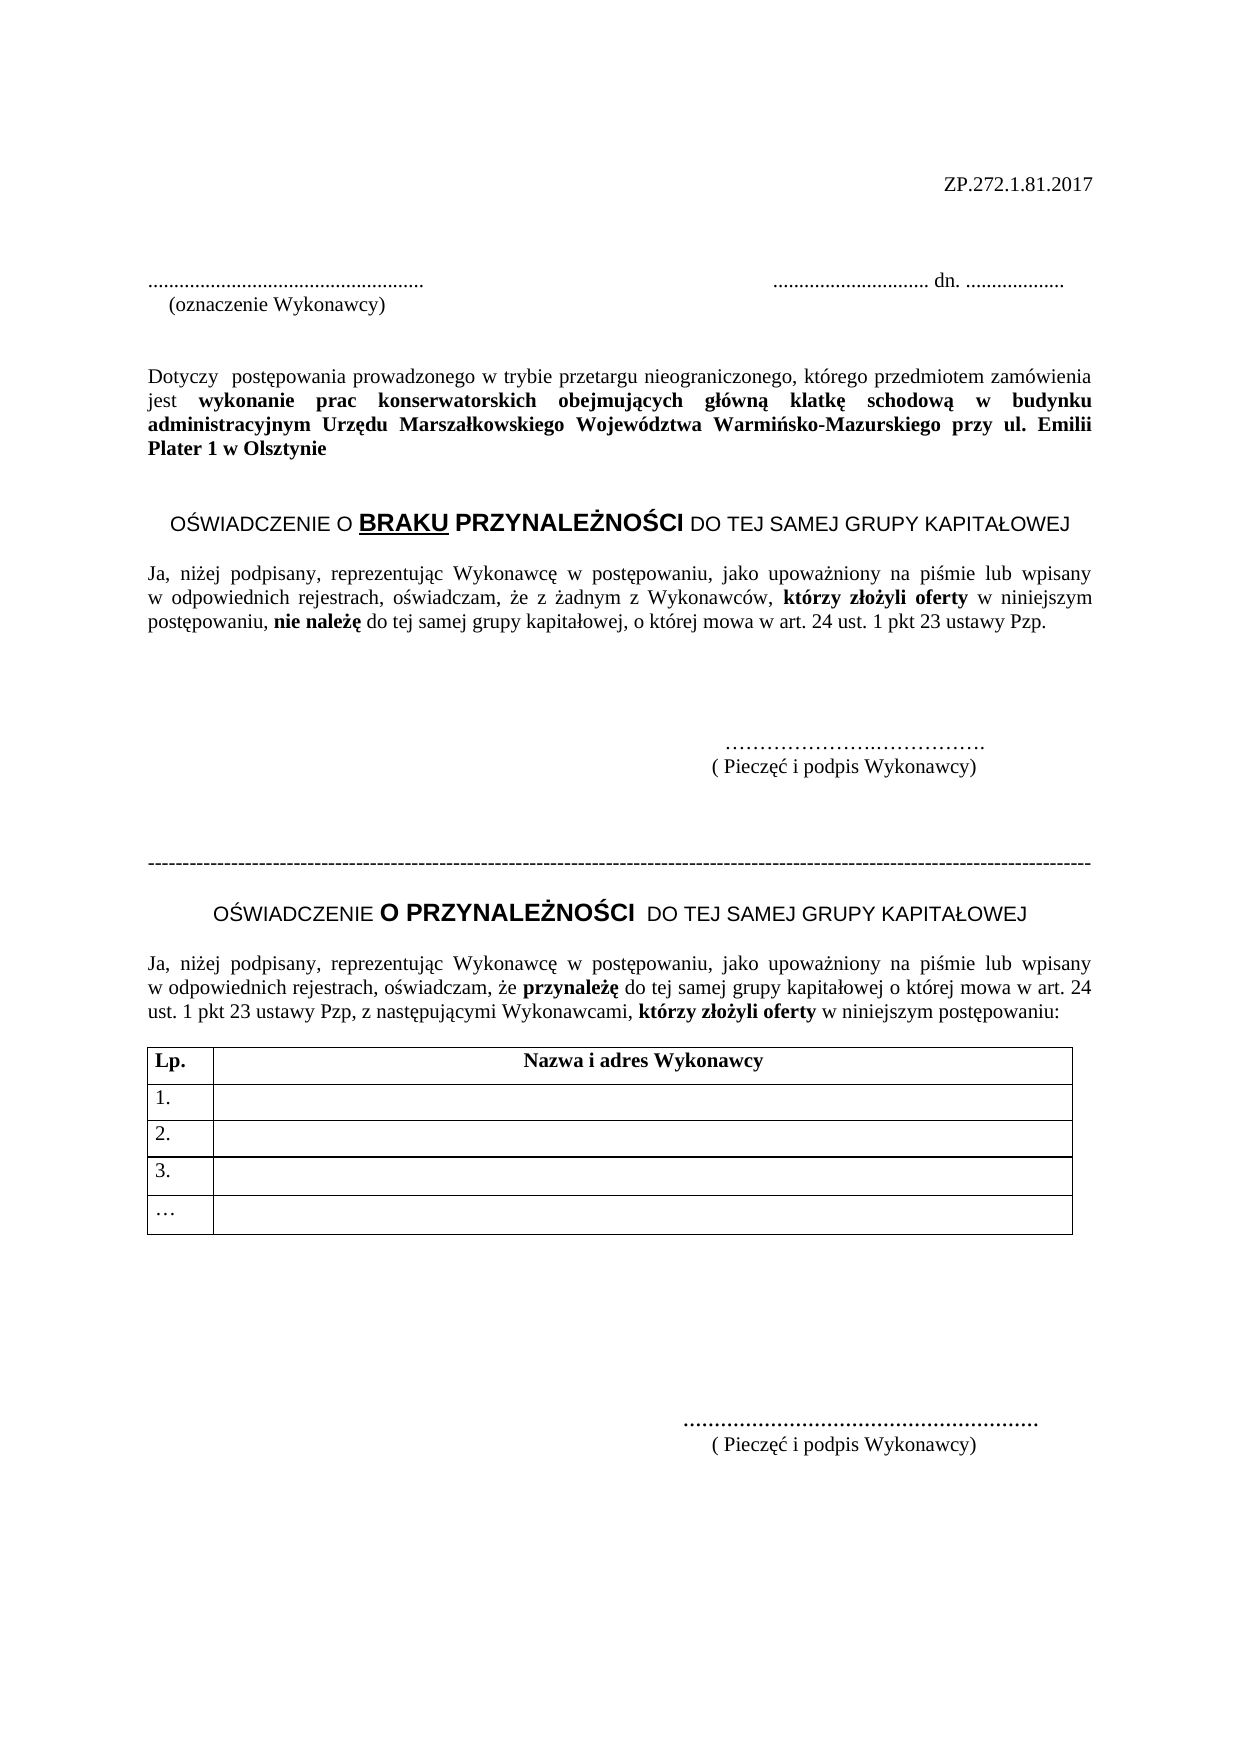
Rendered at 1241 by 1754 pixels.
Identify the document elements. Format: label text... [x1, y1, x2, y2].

text Ja, niżej podpisany, reprezentując Wykonawcę w postępowaniu, jako upoważniony na piśmie lub wpisany w odpowiednich rejestrach, oświadczam, że z żadnym z Wykonawców, którzy złożyli oferty w niniejszym postępowaniu, nie należę do tej samej grupy kapitałowej, o której mowa w art. 24 ust. 1 pkt 23 ustawy Pzp. [148, 561, 1093, 633]
table_header Nazwa i adres Wykonawcy [214, 1048, 1072, 1083]
text Dotyczy postępowania prowadzonego w trybie przetargu nieograniczonego, którego przedmiotem zamówienia jest wykonanie prac konserwatorskich obejmujących główną klatkę schodową w budynku administracyjnym Urzędu Marszałkowskiego Województwa Warmińsko-Mazurskiego przy ul. Emilii Plater 1 w Olsztynie [148, 364, 1093, 460]
table_cell [214, 1085, 1072, 1120]
table_cell [214, 1196, 1072, 1233]
text ..................................................... .............................. dn. ................... [148, 268, 1093, 292]
table_cell [214, 1121, 1072, 1156]
text ......................................................... [148, 1403, 1093, 1432]
table_cell 2. [148, 1121, 213, 1156]
text ………………….……………. [148, 729, 1093, 754]
table_header Lp. [148, 1048, 213, 1083]
text OŚWIADCZENIE O BRAKU PRZYNALEŻNOŚCI DO TEJ SAMEJ GRUPY KAPITAŁOWEJ [148, 508, 1093, 537]
text Ja, niżej podpisany, reprezentując Wykonawcę w postępowaniu, jako upoważniony na piśmie lub wpisany w odpowiednich rejestrach, oświadczam, że przynależę do tej samej grupy kapitałowej o której mowa w art. 24 ust. 1 pkt 23 ustawy Pzp, z następującymi Wykonawcami, którzy złożyli oferty w niniejszym postępowaniu: [148, 951, 1093, 1023]
text ZP.272.1.81.2017 [148, 172, 1093, 196]
text (oznaczenie Wykonawcy) [148, 292, 1093, 316]
text OŚWIADCZENIE O PRZYNALEŻNOŚCI DO TEJ SAMEJ GRUPY KAPITAŁOWEJ [148, 898, 1093, 927]
text ( Pieczęć i podpis Wykonawcy) [148, 754, 1093, 778]
table_cell 3. [148, 1158, 213, 1195]
table_cell [214, 1158, 1072, 1195]
text ( Pieczęć i podpis Wykonawcy) [148, 1432, 1093, 1456]
table_cell … [148, 1196, 213, 1233]
table_cell 1. [148, 1085, 213, 1120]
text ---------------------------------------------------------------------------------------------------------------------------------------- [148, 850, 1093, 874]
